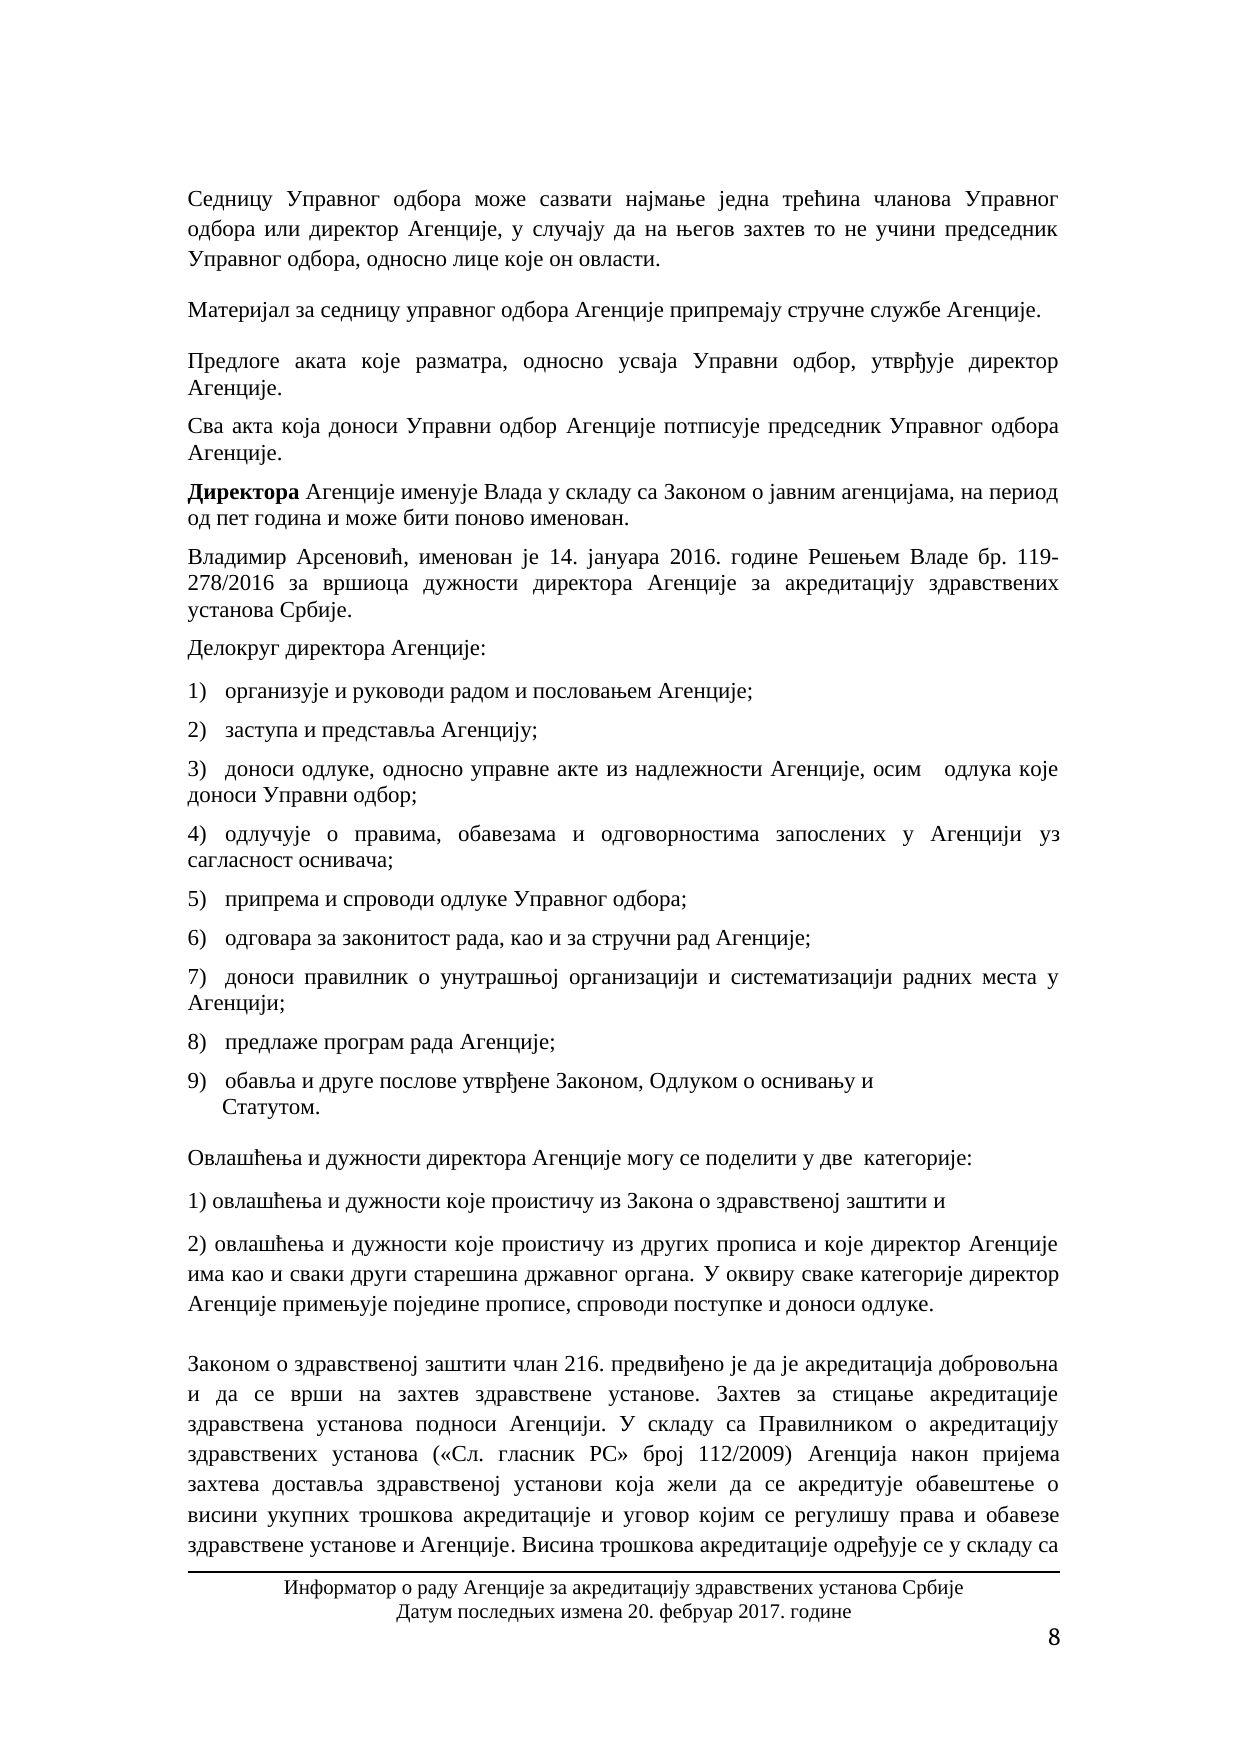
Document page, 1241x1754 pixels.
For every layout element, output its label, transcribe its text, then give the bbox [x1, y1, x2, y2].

list одлучује о правима, обавезама и одговорностима запослених у Агенцији уз сагласност оснивача; [187, 820, 1060, 873]
list организује и руководи радом и пословањем Агенције; [187, 677, 1060, 703]
text Делокруг директора Агенције: [187, 634, 1060, 661]
list доноси правилник о унутрашњој организацији и систематизацији радних места у Агенцији; [187, 963, 1060, 1016]
list одговара за законитост рада, као и за стручни рад Агенције; [187, 924, 1060, 951]
list предлаже програм рада Агенције; [187, 1028, 1060, 1054]
text Материјал за седницу управног одбора Агенције припремају стручне службе Агенције. [187, 296, 1060, 323]
text Владимир Арсеновић, именован је 14. јануара 2016. године Решењем Владе бр. 119-278/2016 за вршиоца дужности директора Агенције за акредитацију здравствених установа Србије. [187, 543, 1060, 622]
text Сва акта која доноси Управни одбор Агенције потписује председник Управног одбора Агенције. [187, 412, 1060, 465]
list обавља и друге послове утврђене Законом, Одлуком о оснивању и [187, 1067, 1060, 1093]
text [187, 1350, 1060, 1557]
list припрема и спроводи одлуке Управног одбора; [187, 885, 1060, 912]
text Предлоге аката које разматра, односно усваја Управни одбор, утврђује директор Агенције. [187, 347, 1060, 400]
text Седницу Управног одбора може сазвати најмање једна трећина чланова Управног одбора или директор Агенције, у случају да на његов захтев то не учини председник Управног одбора, односно лице које он овласти. [187, 185, 1060, 272]
text Овлашћења и дужности директора Агенције могу се поделити у две категорије: [187, 1144, 1060, 1171]
text Директора Агенције именује Влада у складу са Законом о јавним агенцијама, на период од пет година и може бити поново именован. [187, 478, 1060, 530]
text Статутом. [187, 1093, 1060, 1120]
list доноси одлуке, односно управне акте из надлежности Агенције, осим одлука које доноси Управни одбор; [187, 755, 1060, 808]
text 1) овлашћења и дужности које проистичу из Закона о здравственој заштити и [187, 1187, 1060, 1213]
list заступа и представља Агенцију; [187, 716, 1060, 742]
text 2) овлашћења и дужности које проистичу из других прописа и које директор Агенције има као и сваки други старешина државног органа. У оквиру сваке категорије директор Агенције примењује поједине прописе, спроводи поступке и доноси одлуке. [187, 1230, 1060, 1317]
